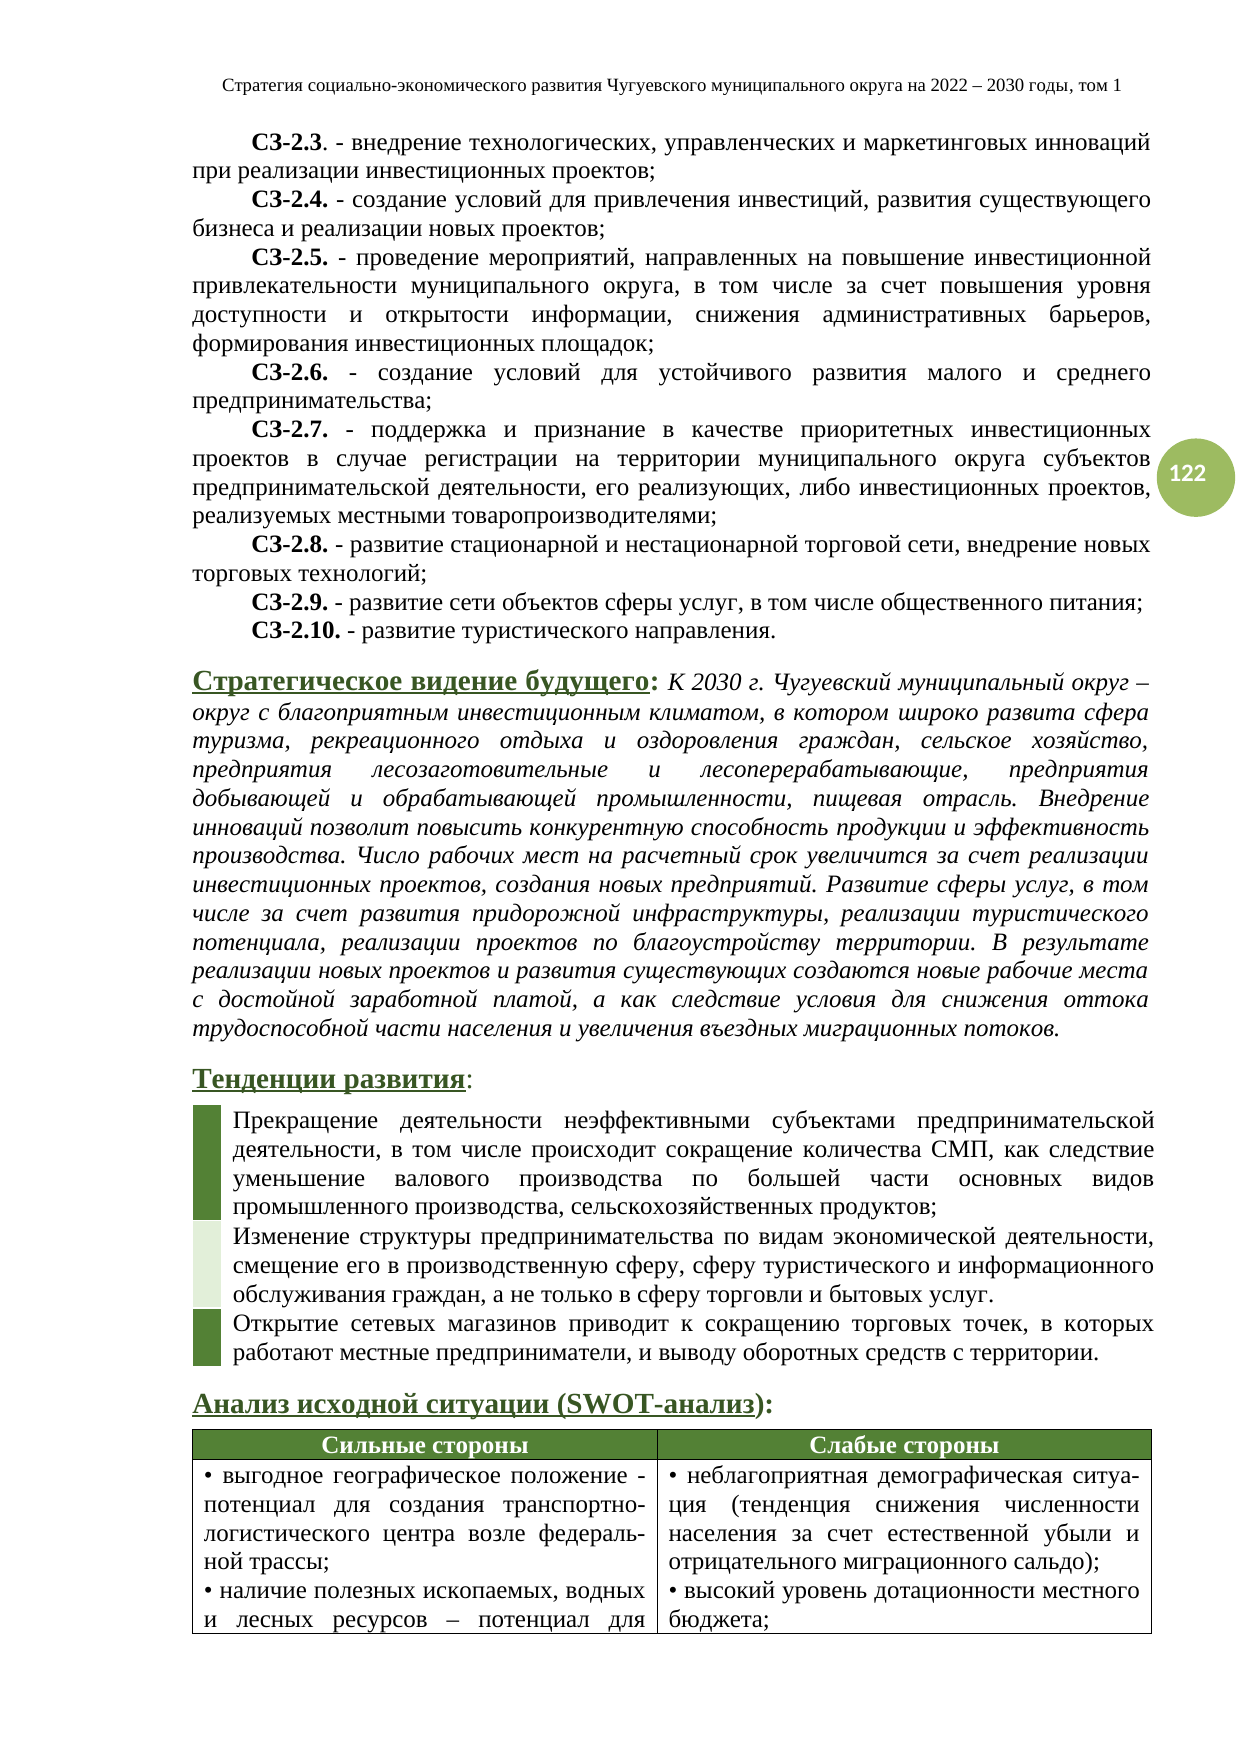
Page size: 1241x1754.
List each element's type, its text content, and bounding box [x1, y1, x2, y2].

text Тенденции развития: [192, 1061, 1152, 1094]
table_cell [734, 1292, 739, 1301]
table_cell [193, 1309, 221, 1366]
text СЗ-2.10. - развитие туристического направления. [192, 615, 1152, 644]
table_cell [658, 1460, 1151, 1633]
text СЗ-2.3. - внедрение технологических, управленческих и маркетинговых инноваций при реализации инвестиционных проектов; [192, 127, 1152, 184]
text Стратегическое видение будущего: К 2030 г. Чугуевский муниципальный округ – округ с благоприятным инвестиционным климатом, в котором широко развита сфера туризма, рекреационного отдыха и оздоровления граждан, сельское хозяйство, предприятия лесозаготовительные и лесоперерабатывающие, предприятия добывающей и обрабатывающей промышленности, пищевая отрасль. Внедрение инноваций позволит повысить конкурентную способность продукции и эффективность производства. Число рабочих мест на расчетный срок увеличится за счет реализации инвестиционных проектов, создания новых предприятий. Развитие сферы услуг, в том числе за счет развития придорожной инфраструктуры, реализации туристического потенциала, реализации проектов по благоустройству территории. В результате реализации новых проектов и развития существующих создаются новые рабочие места с достойной заработной платой, а как следствие условия для снижения оттока трудоспособной части населения и увеличения въездных миграционных потоков. [192, 663, 1152, 1042]
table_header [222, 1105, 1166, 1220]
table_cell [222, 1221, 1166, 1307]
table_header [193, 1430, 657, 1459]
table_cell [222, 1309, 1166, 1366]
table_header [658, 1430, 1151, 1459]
text СЗ-2.5. - проведение мероприятий, направленных на повышение инвестиционной привлекательности муниципального округа, в том числе за счет повышения уровня доступности и открытости информации, снижения административных барьеров, формирования инвестиционных площадок; [192, 242, 1152, 357]
text СЗ-2.4. - создание условий для привлечения инвестиций, развития существующего бизнеса и реализации новых проектов; [192, 184, 1152, 242]
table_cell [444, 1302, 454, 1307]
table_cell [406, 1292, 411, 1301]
text СЗ-2.8. - развитие стационарной и нестационарной торговой сети, внедрение новых торговых технологий; [192, 529, 1152, 587]
text Анализ исходной ситуации (SWOT-анализ): [192, 1386, 1152, 1420]
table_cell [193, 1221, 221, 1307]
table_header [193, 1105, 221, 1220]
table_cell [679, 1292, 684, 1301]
text СЗ-2.7. - поддержка и признание в качестве приоритетных инвестиционных проектов в случае регистрации на территории муниципального округа субъектов предпринимательской деятельности, его реализующих, либо инвестиционных проектов, реализуемых местными товаропроизводителями; [192, 414, 1152, 529]
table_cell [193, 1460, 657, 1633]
text СЗ-2.6. - создание условий для устойчивого развития малого и среднего предпринимательства; [192, 357, 1152, 414]
text СЗ-2.9. - развитие сети объектов сферы услуг, в том числе общественного питания; [192, 587, 1152, 615]
